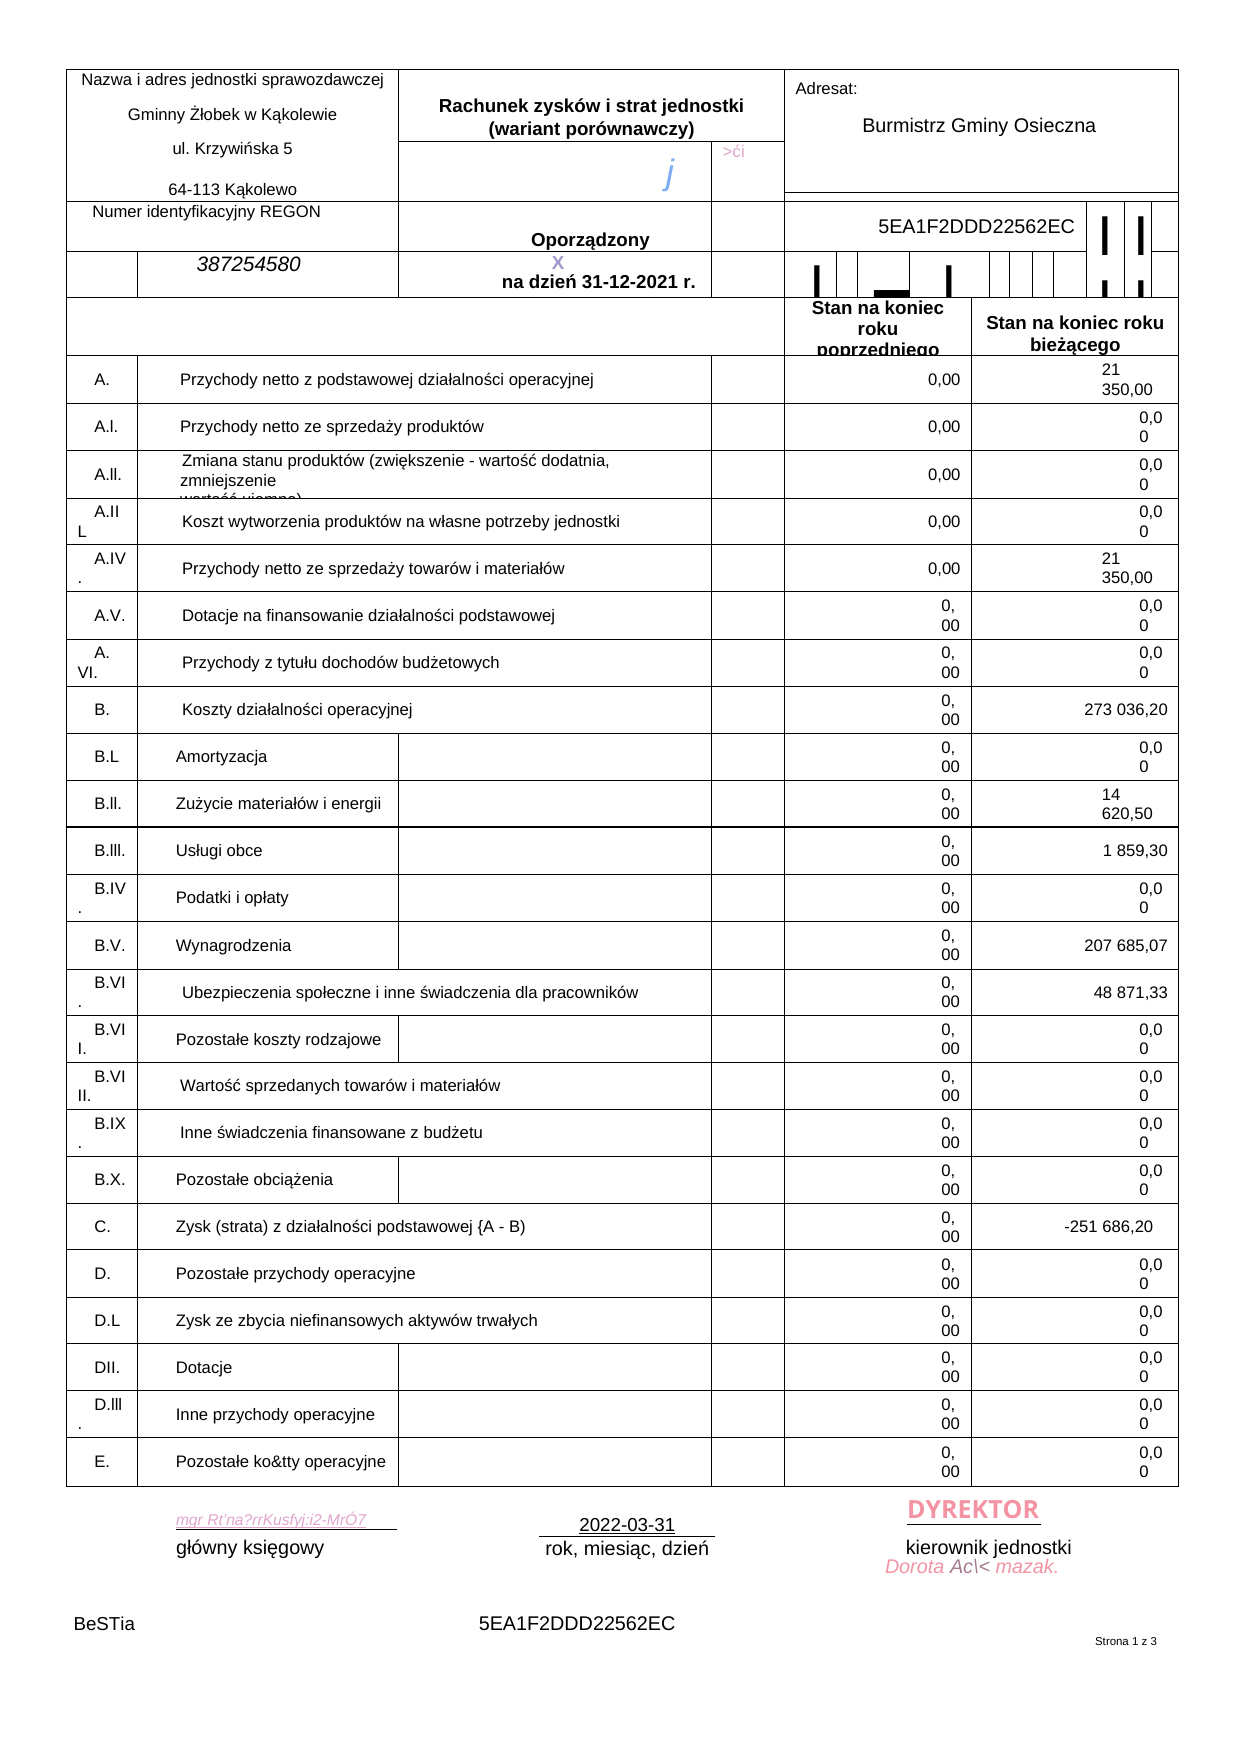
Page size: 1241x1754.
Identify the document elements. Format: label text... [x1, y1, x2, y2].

table_cell [712, 1391, 784, 1437]
table_cell 0,00 [785, 499, 971, 544]
table_cell 14 620,50 [972, 781, 1178, 826]
table_cell [712, 1250, 784, 1297]
table_cell 0,00 [972, 451, 1178, 498]
table_cell [712, 1438, 784, 1486]
table_cell II [1125, 202, 1151, 297]
table_cell A. [67, 356, 137, 403]
table_cell >ći [712, 142, 784, 201]
table_cell [712, 922, 784, 968]
table_cell [1033, 252, 1053, 297]
table_cell [712, 451, 784, 498]
table_cell 48 871,33 [972, 970, 1178, 1015]
table_cell [712, 1016, 784, 1062]
table_cell I [785, 252, 836, 297]
table_cell [712, 828, 784, 874]
table_cell 0,00 [785, 592, 971, 638]
table_cell A.IV. [67, 545, 137, 591]
table_cell III [1087, 202, 1124, 297]
table_cell 0,00 [972, 1016, 1178, 1062]
table_cell Usługi obce [138, 828, 398, 874]
table_cell Wynagrodzenia [138, 922, 398, 968]
table_cell [399, 1344, 711, 1390]
table_cell [712, 356, 784, 403]
table_cell 0,00 [972, 1063, 1178, 1109]
table_cell [399, 922, 711, 968]
table_cell [712, 687, 784, 732]
table_cell j [399, 142, 711, 201]
table_cell 0,00 [972, 640, 1178, 686]
table_cell [712, 252, 784, 297]
table_cell 0,00 [785, 1298, 971, 1343]
table_cell 0,00 [972, 875, 1178, 921]
table_cell [712, 734, 784, 780]
table_cell [712, 781, 784, 826]
table_cell Inne świadczenia finansowane z budżetu [138, 1110, 711, 1156]
table_cell [712, 1204, 784, 1249]
table_cell [712, 592, 784, 638]
table_cell 0,00 [785, 451, 971, 498]
table_cell A. VI. [67, 640, 137, 686]
table_cell Zużycie materiałów i energii [138, 781, 398, 826]
table_cell [712, 1063, 784, 1109]
table_header Nazwa i adres jednostki sprawozdawczej Gminny Żłobek w Kąkolewie ul. Krzywińska 5 64-113 Kąkolewo [67, 70, 398, 201]
table_cell 0,00 [785, 1391, 971, 1437]
table_cell 0,00 [972, 1298, 1178, 1343]
table_cell 0,00 [785, 1204, 971, 1249]
table_cell 0,00 [785, 922, 971, 968]
table_cell Dotacje na finansowanie działalności podstawowej [138, 592, 711, 638]
table_cell Stan na koniec roku poprzedniego [785, 298, 971, 355]
table_cell A.IIL [67, 499, 137, 544]
table_cell 273 036,20 [972, 687, 1178, 732]
table_cell [399, 875, 711, 921]
table_cell B. [67, 687, 137, 732]
table_cell Zysk ze zbycia niefinansowych aktywów trwałych [138, 1298, 711, 1343]
table_cell A.V. [67, 592, 137, 638]
table_cell Pozostałe ko&tty operacyjne [138, 1438, 398, 1486]
table_cell D.lll. [67, 1391, 137, 1437]
table_cell B.VI. [67, 970, 137, 1015]
table_cell 0,00 [972, 404, 1178, 450]
table_cell I [910, 252, 989, 297]
table_cell 0,00 [972, 1157, 1178, 1203]
table_cell A.ll. [67, 451, 137, 498]
table_cell Przychody netto z podstawowej działalności operacyjnej [138, 356, 711, 403]
table_cell DII. [67, 1344, 137, 1390]
table_cell Numer identyfikacyjny REGON [67, 202, 398, 251]
table_cell 0,00 [785, 970, 971, 1015]
table_cell [712, 640, 784, 686]
table_cell 1 859,30 [972, 828, 1178, 874]
table_header Adresat: Burmistrz Gminy Osieczna [785, 70, 1178, 192]
table_cell [399, 1438, 711, 1486]
table_cell D.L [67, 1298, 137, 1343]
table_cell 387254580 [138, 252, 398, 297]
table_cell 21 350,00 [972, 545, 1178, 591]
table_cell Dotacje [138, 1344, 398, 1390]
table_cell 0,00 [785, 404, 971, 450]
table_cell [399, 828, 711, 874]
table_cell Pozostałe koszty rodzajowe [138, 1016, 398, 1062]
table_cell Przychody z tytułu dochodów budżetowych [138, 640, 711, 686]
table_cell Przychody netto ze sprzedaży produktów [138, 404, 711, 450]
table_cell E. [67, 1438, 137, 1486]
table_cell B.IV. [67, 875, 137, 921]
table_cell 0,00 [785, 687, 971, 732]
table_cell Przychody netto ze sprzedaży towarów i materiałów [138, 545, 711, 591]
table_cell Zmiana stanu produktów (zwiększenie - wartość dodatnia, zmniejszenie wartość ujemna) [138, 451, 711, 498]
table_cell Inne przychody operacyjne [138, 1391, 398, 1437]
table_cell B.ll. [67, 781, 137, 826]
table_cell [1152, 252, 1178, 297]
table_cell 0,00 [785, 828, 971, 874]
table_cell C. [67, 1204, 137, 1249]
table_cell [712, 970, 784, 1015]
table_header Rachunek zysków i strat jednostki (wariant porównawczy) [399, 70, 784, 141]
table_cell B.IX. [67, 1110, 137, 1156]
table_cell [712, 1298, 784, 1343]
table_cell Koszt wytworzenia produktów na własne potrzeby jednostki [138, 499, 711, 544]
table_cell [399, 734, 711, 780]
table_cell 0,00 [785, 875, 971, 921]
table_cell [1152, 202, 1178, 251]
table_cell 0,00 [785, 1157, 971, 1203]
table_cell 0,00 [785, 734, 971, 780]
table_cell Amortyzacja [138, 734, 398, 780]
table_cell 0,00 [785, 1110, 971, 1156]
table_cell B.VII. [67, 1016, 137, 1062]
table_cell B.V. [67, 922, 137, 968]
table_cell ■ [858, 252, 909, 297]
table_cell 0,00 [972, 1391, 1178, 1437]
table_cell [712, 202, 784, 251]
table_cell 0,00 [972, 1438, 1178, 1486]
table_cell A.l. [67, 404, 137, 450]
table_cell [712, 499, 784, 544]
table_cell -251 686,20 [972, 1204, 1178, 1249]
table_cell [399, 1016, 711, 1062]
table_cell 0,00 [785, 356, 971, 403]
table_cell 207 685,07 [972, 922, 1178, 968]
table_cell [990, 252, 1009, 297]
table_cell 0,00 [972, 734, 1178, 780]
table_cell D. [67, 1250, 137, 1297]
table_cell 0,00 [972, 592, 1178, 638]
table_cell B.lll. [67, 828, 137, 874]
table_cell 0,00 [785, 1063, 971, 1109]
table_cell Oporządzony [399, 202, 711, 251]
table_cell 0,00 [785, 1344, 971, 1390]
table_cell [67, 298, 784, 355]
table_cell [399, 781, 711, 826]
table_cell Wartość sprzedanych towarów i materiałów [138, 1063, 711, 1109]
table_cell 0,00 [785, 781, 971, 826]
table_cell [712, 1110, 784, 1156]
table_cell 0,00 [785, 1250, 971, 1297]
table_cell Koszty działalności operacyjnej [138, 687, 711, 732]
table_cell [67, 252, 137, 297]
table_cell 0,00 [972, 1250, 1178, 1297]
table_cell [712, 404, 784, 450]
table_cell 0,00 [785, 545, 971, 591]
table_cell Ubezpieczenia społeczne i inne świadczenia dla pracowników [138, 970, 711, 1015]
table_cell 21 350,00 [972, 356, 1178, 403]
table_cell [1054, 252, 1086, 297]
table_cell 0,00 [785, 1016, 971, 1062]
table_cell [399, 1391, 711, 1437]
table_cell 0,00 [972, 1110, 1178, 1156]
table_cell X na dzień 31-12-2021 r. [399, 252, 711, 297]
table_cell B.L [67, 734, 137, 780]
table_cell B.VIII. [67, 1063, 137, 1109]
table_cell [1010, 252, 1032, 297]
table_cell 0,00 [785, 640, 971, 686]
table_cell 0,00 [972, 1344, 1178, 1390]
table_cell Podatki i opłaty [138, 875, 398, 921]
table_cell [712, 1344, 784, 1390]
table_cell II [837, 252, 857, 297]
table_cell [712, 545, 784, 591]
table_cell Pozostałe przychody operacyjne [138, 1250, 711, 1297]
table_cell Stan na koniec roku bieżącego [972, 298, 1178, 355]
table_cell [712, 875, 784, 921]
table_cell 5EA1F2DDD22562EC [785, 202, 1086, 251]
table_cell Pozostałe obciążenia [138, 1157, 398, 1203]
table_cell [399, 1157, 711, 1203]
table_cell B.X. [67, 1157, 137, 1203]
table_cell [785, 193, 1178, 201]
table_cell 0,00 [972, 499, 1178, 544]
table_cell Zysk (strata) z działalności podstawowej {A - B) [138, 1204, 711, 1249]
table_cell 0,00 [785, 1438, 971, 1486]
table_cell [712, 1157, 784, 1203]
